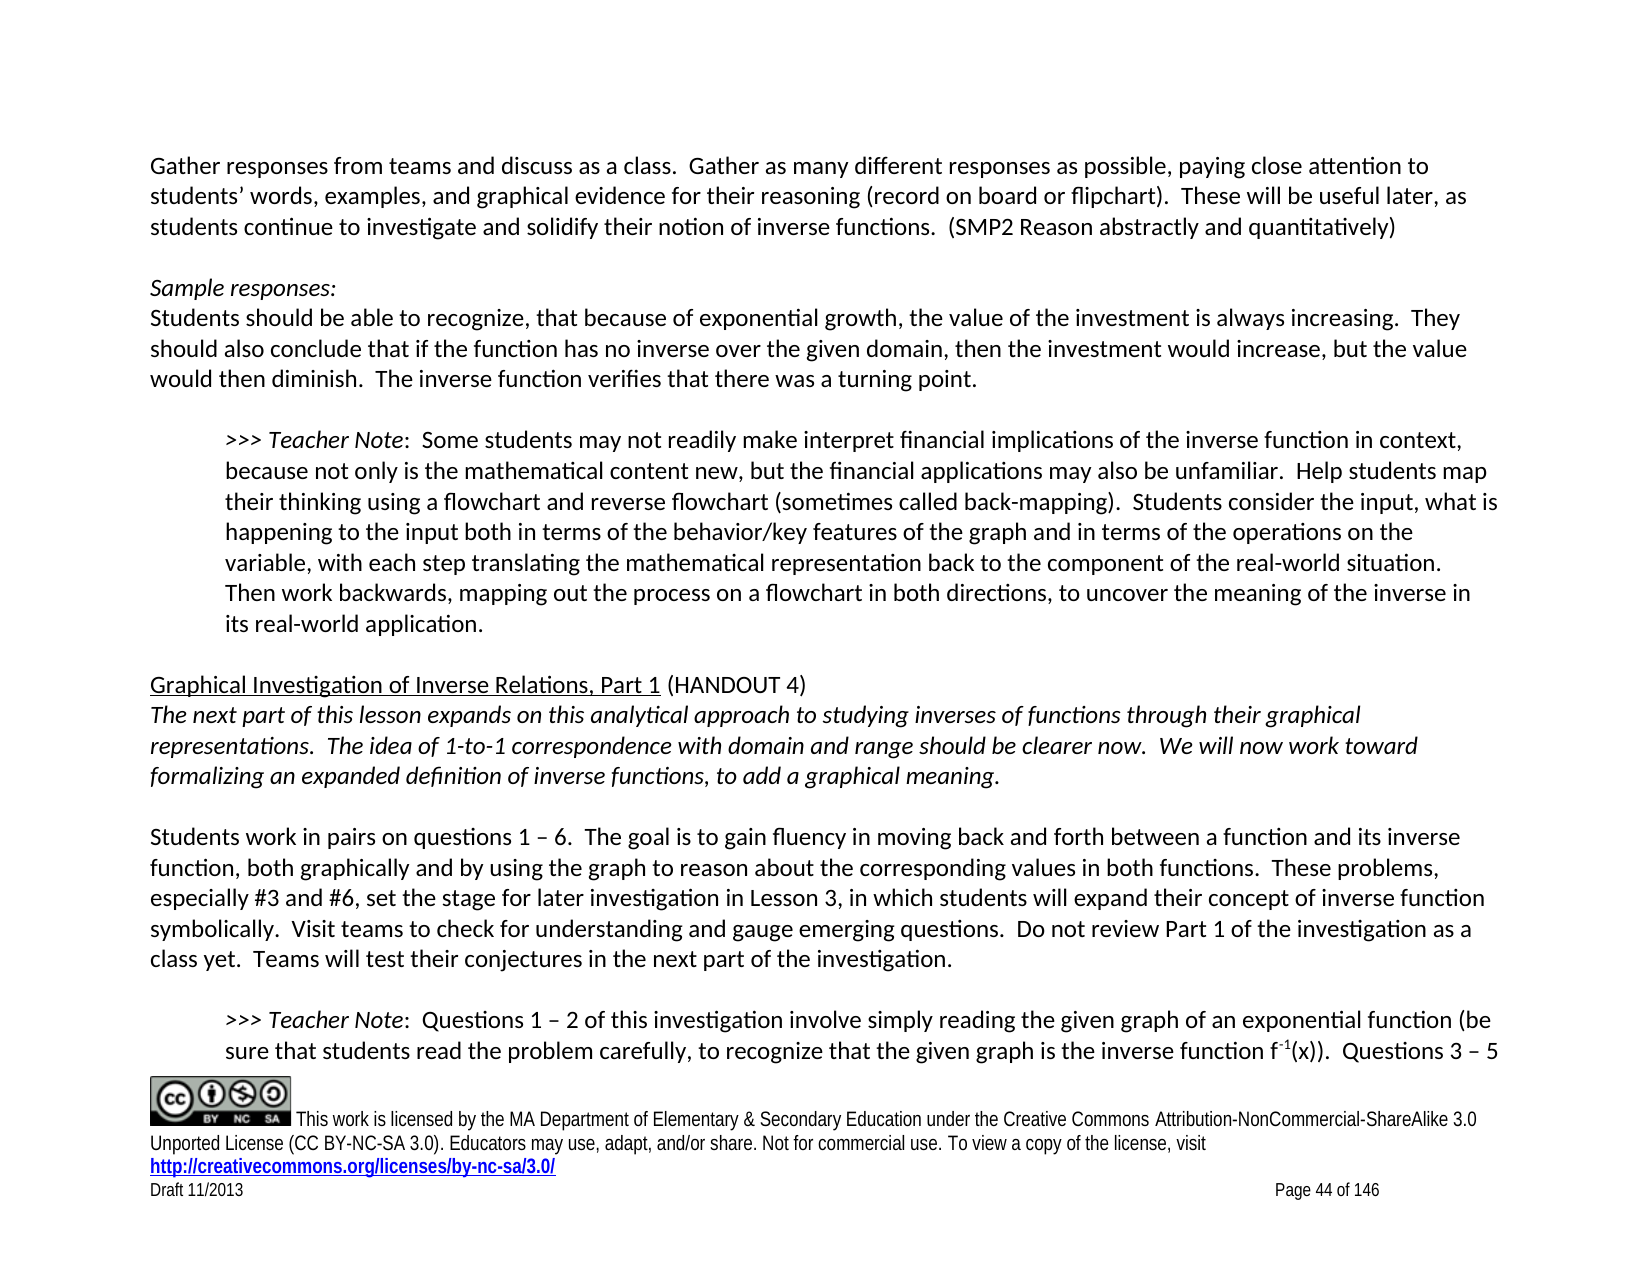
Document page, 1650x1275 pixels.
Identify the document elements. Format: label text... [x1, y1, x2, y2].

text Sample responses: [150, 272, 1500, 303]
text Students work in pairs on questions 1 – 6. The goal is to gain fluency in moving back and forth between a function and its inverse function, both graphically and by using the graph to reason about the corresponding values in both functions. These problems, especially #3 and #6, set the stage for later investigation in Lesson 3, in which students will expand their concept of inverse function symbolically. Visit teams to check for understanding and gauge emerging questions. Do not review Part 1 of the investigation as a class yet. Teams will test their conjectures in the next part of the investigation. [150, 821, 1500, 974]
text Students should be able to recognize, that because of exponential growth, the value of the investment is always increasing. They should also conclude that if the function has no inverse over the given domain, then the investment would increase, but the value would then diminish. The inverse function verifies that there was a turning point. [150, 303, 1500, 394]
text >>> Teacher Note: Some students may not readily make interpret financial implications of the inverse function in context, because not only is the mathematical content new, but the financial applications may also be unfamiliar. Help students map their thinking using a flowchart and reverse flowchart (sometimes called back-mapping). Students consider the input, what is happening to the input both in terms of the behavior/key features of the graph and in terms of the operations on the variable, with each step translating the mathematical representation back to the component of the real-world situation. Then work backwards, mapping out the process on a flowchart in both directions, to uncover the meaning of the inverse in its real-world application. [225, 425, 1500, 638]
text Graphical Investigation of Inverse Relations, Part 1 (HANDOUT 4) [150, 669, 1500, 699]
picture [150, 1076, 292, 1126]
text Gather responses from teams and discuss as a class. Gather as many different responses as possible, paying close attention to students’ words, examples, and graphical evidence for their reasoning (record on board or flipchart). These will be useful later, as students continue to investigate and solidify their notion of inverse functions. (SMP2 Reason abstractly and quantitatively) [150, 150, 1500, 242]
text The next part of this lesson expands on this analytical approach to studying inverses of functions through their graphical representations. The idea of 1-to-1 correspondence with domain and range should be clearer now. We will now work toward formalizing an expanded definition of inverse functions, to add a graphical meaning. [150, 699, 1500, 791]
